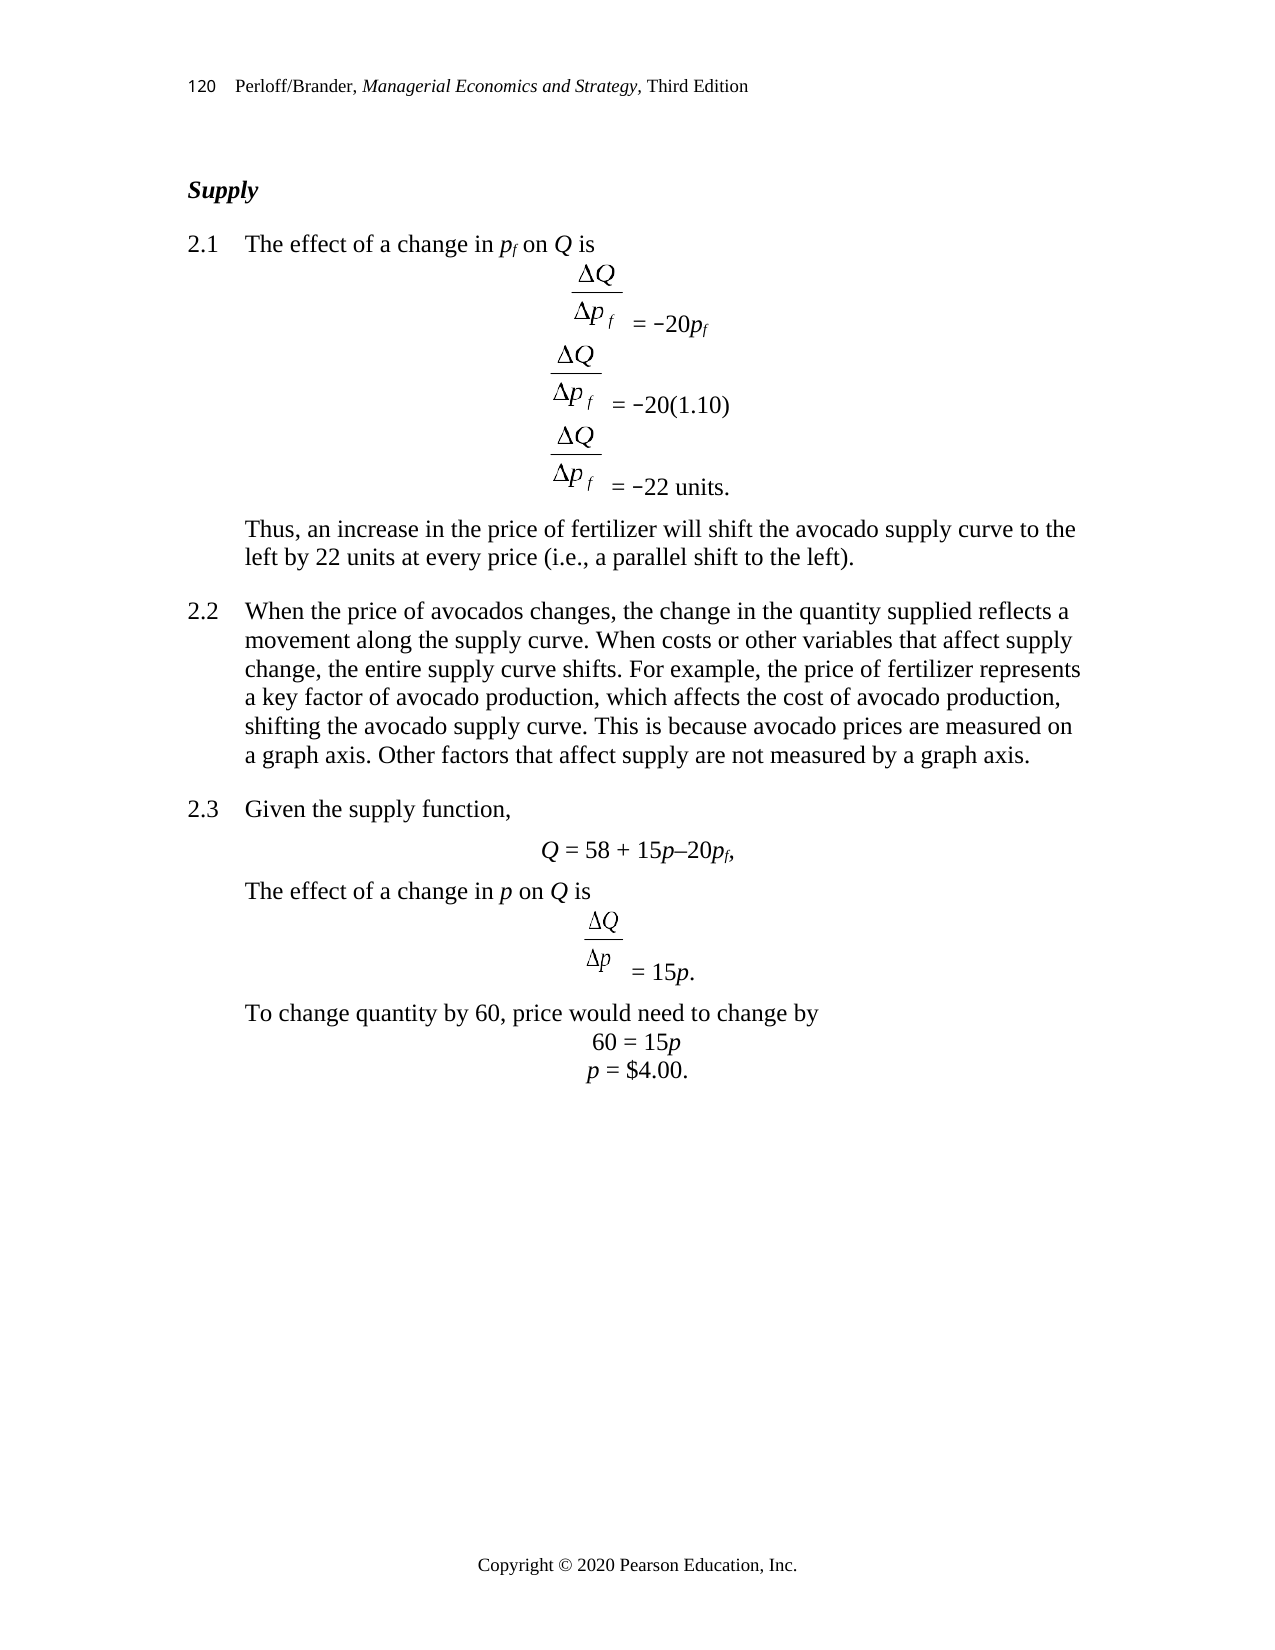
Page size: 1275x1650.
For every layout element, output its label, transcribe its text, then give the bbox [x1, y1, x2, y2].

text = −22 units. [187, 420, 1087, 501]
text To change quantity by 60, price would need to change by [244, 998, 1087, 1027]
text Supply [187, 175, 1087, 204]
text The effect of a change in p on Q is [244, 876, 1087, 905]
text Q = 58 + 15p–20pf, [187, 835, 1087, 864]
text = 15p. [187, 905, 1087, 985]
text p = $4.00. [187, 1055, 1087, 1084]
text 60 = 15p [187, 1027, 1087, 1055]
text Thus, an increase in the price of fertilizer will shift the avocado supply curve to the left by 22 units at every price (i.e., a parallel shift to the left). [244, 514, 1087, 571]
text 2.1 The effect of a change in pf on Q is [187, 229, 1087, 257]
text = −20pf [187, 257, 1087, 339]
text 2.2 When the price of avocados changes, the change in the quantity supplied reflects a movement along the supply curve. When costs or other variables that affect supply change, the entire supply curve shifts. For example, the price of fertilizer represents a key factor of avocado production, which affects the cost of avocado production, shifting the avocado supply curve. This is because avocado prices are measured on a graph axis. Other factors that affect supply are not measured by a graph axis. [187, 596, 1087, 769]
text = −20(1.10) [187, 339, 1087, 420]
text 2.3 Given the supply function, [187, 794, 1087, 822]
